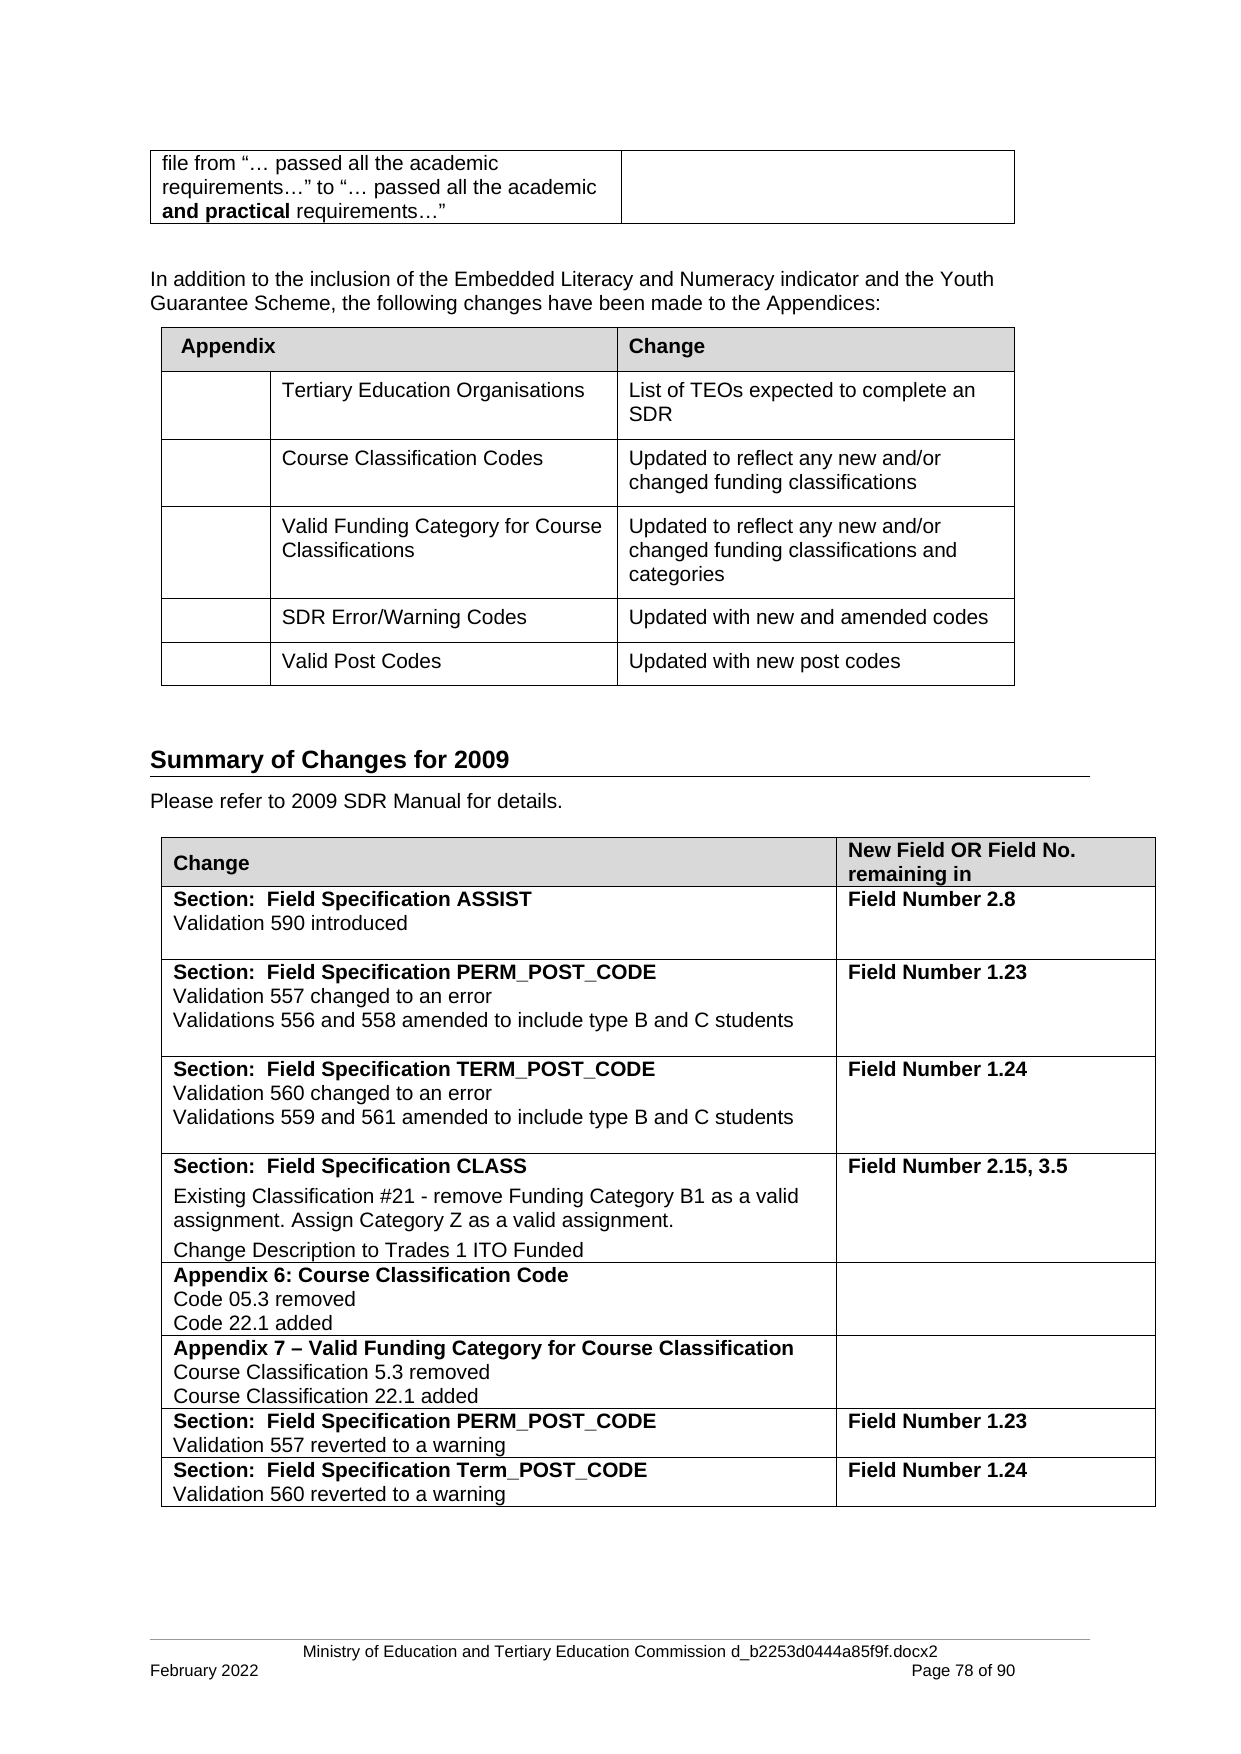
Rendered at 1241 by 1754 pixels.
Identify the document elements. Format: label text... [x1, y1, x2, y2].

text Please refer to 2009 SDR Manual for details. [150, 789, 1090, 813]
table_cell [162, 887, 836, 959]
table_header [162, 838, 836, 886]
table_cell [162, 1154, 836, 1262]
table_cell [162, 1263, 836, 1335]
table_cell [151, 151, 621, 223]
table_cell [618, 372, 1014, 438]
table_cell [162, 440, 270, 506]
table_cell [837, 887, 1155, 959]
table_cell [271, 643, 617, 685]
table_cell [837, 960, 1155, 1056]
text In addition to the inclusion of the Embedded Literacy and Numeracy indicator and the Youth Guarantee Scheme, the following changes have been made to the Appendices: [150, 267, 1090, 314]
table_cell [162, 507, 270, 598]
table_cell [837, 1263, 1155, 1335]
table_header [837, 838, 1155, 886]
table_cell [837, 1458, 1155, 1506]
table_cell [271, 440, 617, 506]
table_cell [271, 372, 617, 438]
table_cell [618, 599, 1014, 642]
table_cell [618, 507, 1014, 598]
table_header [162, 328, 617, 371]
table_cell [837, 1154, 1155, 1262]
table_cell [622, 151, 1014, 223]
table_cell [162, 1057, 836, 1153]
subtitle Summary of Changes for 2009 [150, 745, 1090, 776]
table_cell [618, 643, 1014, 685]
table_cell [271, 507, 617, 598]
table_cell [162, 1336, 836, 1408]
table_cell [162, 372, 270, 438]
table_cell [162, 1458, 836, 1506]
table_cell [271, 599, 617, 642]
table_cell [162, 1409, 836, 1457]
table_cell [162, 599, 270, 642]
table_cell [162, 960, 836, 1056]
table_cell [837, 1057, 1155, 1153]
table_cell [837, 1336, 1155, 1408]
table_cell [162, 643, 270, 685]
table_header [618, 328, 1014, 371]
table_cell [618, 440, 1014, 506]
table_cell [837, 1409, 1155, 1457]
